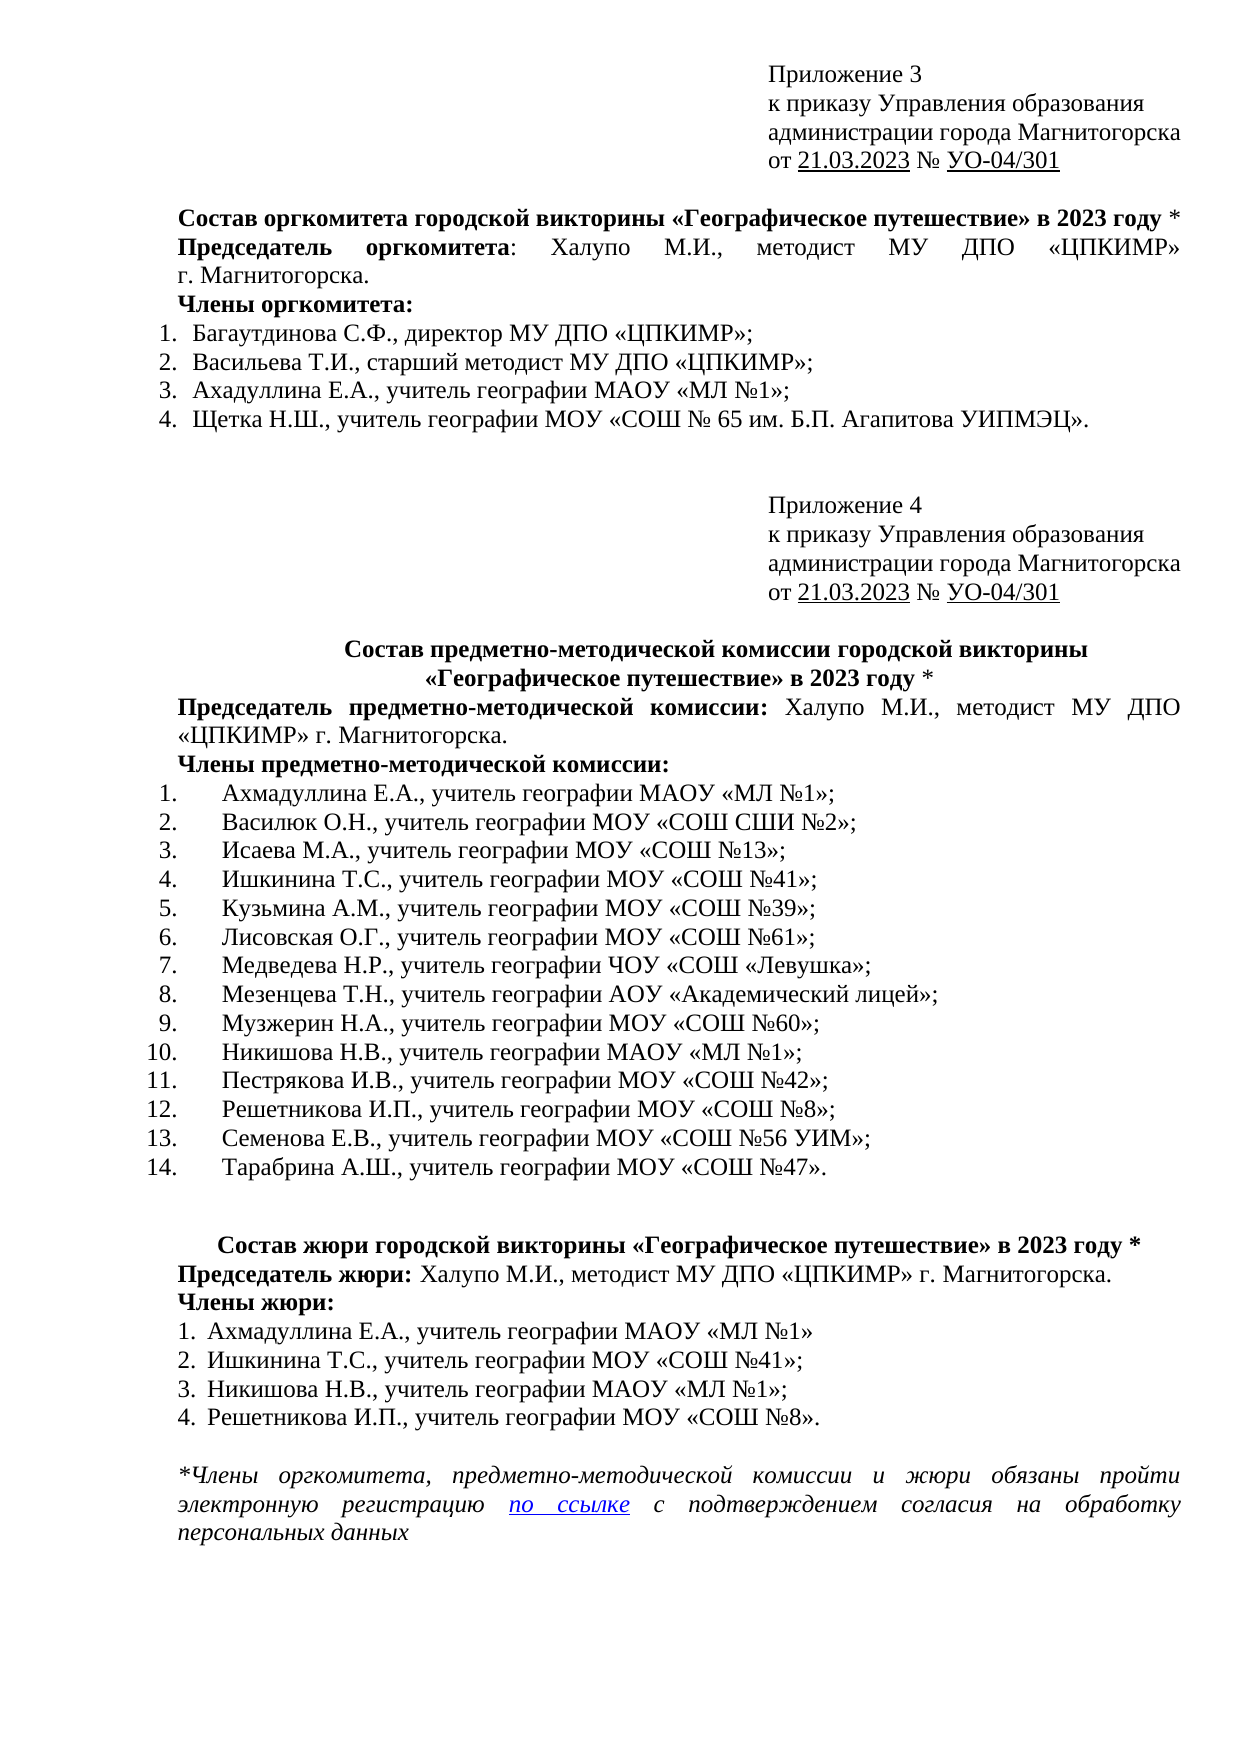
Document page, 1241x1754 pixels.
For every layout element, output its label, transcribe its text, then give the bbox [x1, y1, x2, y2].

list Решетникова И.П., учитель географии МОУ «СОШ №8»; [177, 1094, 1181, 1123]
list Решетникова И.П., учитель географии МОУ «СОШ №8». [177, 1402, 1181, 1431]
text Председатель жюри: Халупо М.И., методист МУ ДПО «ЦПКИМР» г. Магнитогорска. [177, 1259, 1181, 1287]
list Ишкинина Т.С., учитель географии МОУ «СОШ №41»; [177, 864, 1181, 893]
text к приказу Управления образования администрации города Магнитогорска от 21.03.2023 № УО-04/301 [768, 519, 1181, 605]
list Мезенцева Т.Н., учитель географии АОУ «Академический лицей»; [177, 979, 1181, 1008]
list Ахадуллина Е.А., учитель географии МАОУ «МЛ №1»; [177, 375, 1181, 404]
text Состав оргкомитета городской викторины «Географическое путешествие» в 2023 году * [414, 203, 1181, 232]
list Ахмадуллина Е.А., учитель географии МАОУ «МЛ №1» [177, 1316, 1181, 1345]
list Кузьмина А.М., учитель географии МОУ «СОШ №39»; [177, 893, 1181, 922]
text Состав оргкомитета городской викторины «Географическое путешествие» в 2023 году * [177, 203, 408, 232]
list Щетка Н.Ш., учитель географии МОУ «СОШ № 65 им. Б.П. Агапитова УИПМЭЦ». [177, 404, 1181, 433]
text Приложение 4 [768, 490, 1181, 519]
list Тарабрина А.Ш., учитель географии МОУ «СОШ №47». [177, 1152, 1181, 1180]
list Медведева Н.Р., учитель географии ЧОУ «СОШ «Левушка»; [177, 950, 1181, 979]
text Председатель предметно-методической комиссии: Халупо М.И., методист МУ ДПО «ЦПКИМР» г. Магнитогорска. [177, 692, 1181, 749]
text Председатель оргкомитета: Халупо М.И., методист МУ ДПО «ЦПКИМР» г. Магнитогорска. [177, 232, 1181, 289]
title Члены предметно-методической комиссии: [177, 749, 1181, 778]
title Состав жюри городской викторины «Географическое путешествие» в 2023 году * [177, 1230, 1181, 1259]
list Васильева Т.И., старший методист МУ ДПО «ЦПКИМР»; [177, 347, 1181, 375]
list Ахмадуллина Е.А., учитель географии МАОУ «МЛ №1»; [177, 778, 1181, 807]
list Лисовская О.Г., учитель географии МОУ «СОШ №61»; [177, 922, 1181, 950]
list Исаева М.А., учитель географии МОУ «СОШ №13»; [177, 835, 1181, 864]
list Багаутдинова С.Ф., директор МУ ДПО «ЦПКИМР»; [177, 318, 1181, 347]
list Василюк О.Н., учитель географии МОУ «СОШ СШИ №2»; [177, 807, 1181, 835]
list Ишкинина Т.С., учитель географии МОУ «СОШ №41»; [177, 1345, 1181, 1374]
text Члены оргкомитета: [177, 289, 1181, 318]
list Семенова Е.В., учитель географии МОУ «СОШ №56 УИМ»; [177, 1123, 1181, 1152]
text Приложение 3 к приказу Управления образования администрации города Магнитогорска от 21.03.2023 № УО-04/301 [768, 59, 1181, 174]
list Музжерин Н.А., учитель географии МОУ «СОШ №60»; [177, 1008, 1181, 1037]
title Никишова Н.В., учитель географии МАОУ «МЛ №1»; [177, 1374, 1181, 1402]
text Члены жюри: [177, 1287, 1181, 1316]
list Никишова Н.В., учитель географии МАОУ «МЛ №1»; [177, 1037, 1181, 1065]
list Пестрякова И.В., учитель географии МОУ «СОШ №42»; [177, 1065, 1181, 1094]
text Состав предметно-методической комиссии городской викторины «Географическое путешествие» в 2023 году * [177, 634, 1181, 692]
text *Члены оргкомитета, предметно-методической комиссии и жюри обязаны пройти электронную регистрацию по ссылке с подтверждением согласия на обработку персональных данных [177, 1460, 1181, 1546]
